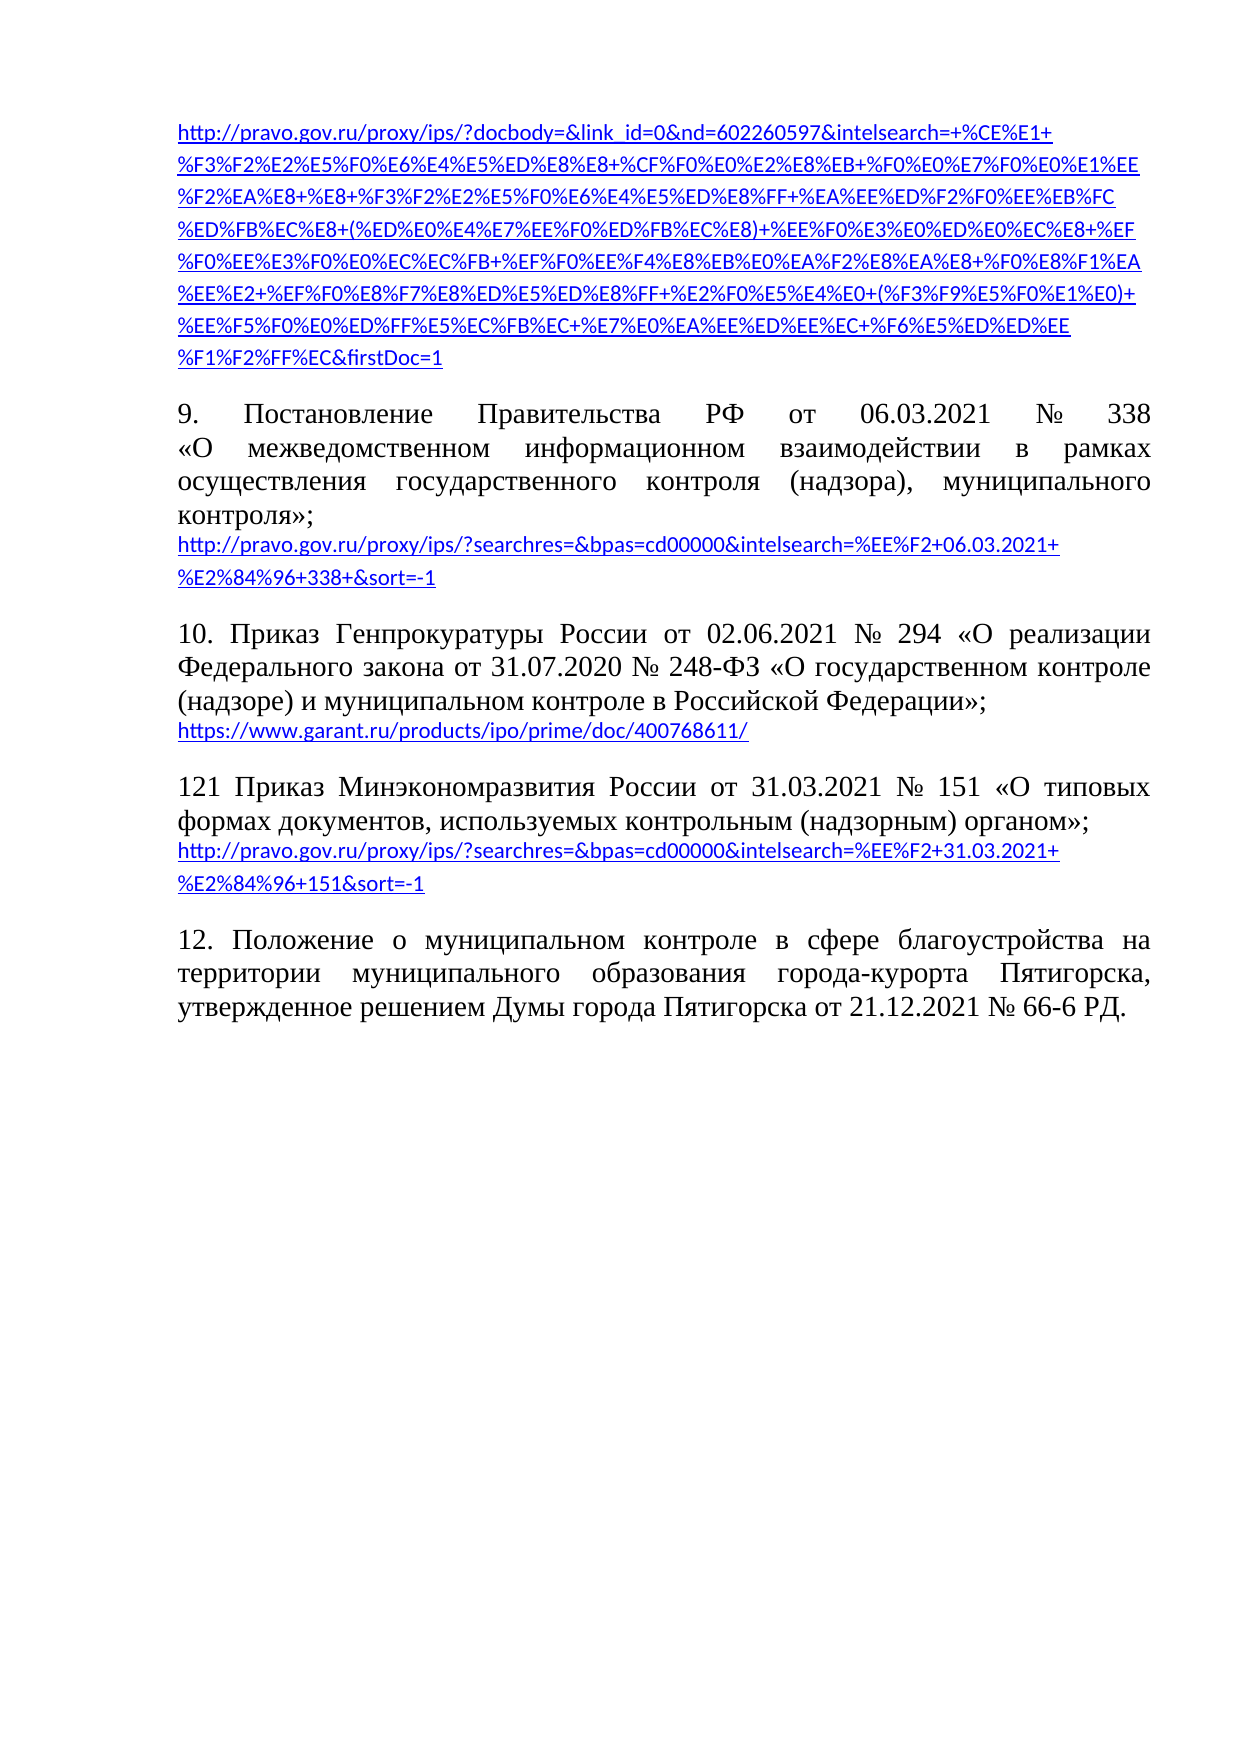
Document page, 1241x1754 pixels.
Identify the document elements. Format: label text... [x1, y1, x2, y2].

text http://pravo.gov.ru/proxy/ips/?docbody=&link_id=0&nd=602260597&intelsearch=+%CE%E1+%F3%F2%E2%E5%F0%E6%E4%E5%ED%E8%E8+%CF%F0%E0%E2%E8%EB+%F0%E0%E7%F0%E0%E1%EE%F2%EA%E8+%E8+%F3%F2%E2%E5%F0%E6%E4%E5%ED%E8%FF+%EA%EE%ED%F2%F0%EE%EB%FC%ED%FB%EC%E8+(%ED%E0%E4%E7%EE%F0%ED%FB%EC%E8)+%EE%F0%E3%E0%ED%E0%EC%E8+%EF%F0%EE%E3%F0%E0%EC%EC%FB+%EF%F0%EE%F4%E8%EB%E0%EA%F2%E8%EA%E8+%F0%E8%F1%EA%EE%E2+%EF%F0%E8%F7%E8%ED%E5%ED%E8%FF+%E2%F0%E5%E4%E0+(%F3%F9%E5%F0%E1%E0)+%EE%F5%F0%E0%ED%FF%E5%EC%FB%EC+%E7%E0%EA%EE%ED%EE%EC+%F6%E5%ED%ED%EE%F1%F2%FF%EC&firstDoc=1 [177, 118, 1152, 371]
text http://pravo.gov.ru/proxy/ips/?searchres=&bpas=cd00000&intelsearch=%EE%F2+06.03.2021+%E2%84%96+338+&sort=-1 [177, 531, 1152, 591]
text 9. Постановление Правительства РФ от 06.03.2021 № 338 «О межведомственном информационном взаимодействии в рамках осуществления государственного контроля (надзора), муниципального контроля»; [177, 396, 1152, 531]
text http://pravo.gov.ru/proxy/ips/?searchres=&bpas=cd00000&intelsearch=%EE%F2+31.03.2021+%E2%84%96+151&sort=-1 [177, 837, 1152, 897]
text 12. Положение о муниципальном контроле в сфере благоустройства на территории муниципального образования города-курорта Пятигорска, утвержденное решением Думы города Пятигорска от 21.12.2021 № 66-6 РД. [177, 922, 1152, 1022]
text https://www.garant.ru/products/ipo/prime/doc/400768611/ [177, 716, 1152, 744]
text 121 Приказ Минэкономразвития России от 31.03.2021 № 151 «О типовых формах документов, используемых контрольным (надзорным) органом»; [177, 769, 1152, 837]
text 10. Приказ Генпрокуратуры России от 02.06.2021 № 294 «О реализации Федерального закона от 31.07.2020 № 248-ФЗ «О государственном контроле (надзоре) и муниципальном контроле в Российской Федерации»; [177, 616, 1152, 716]
